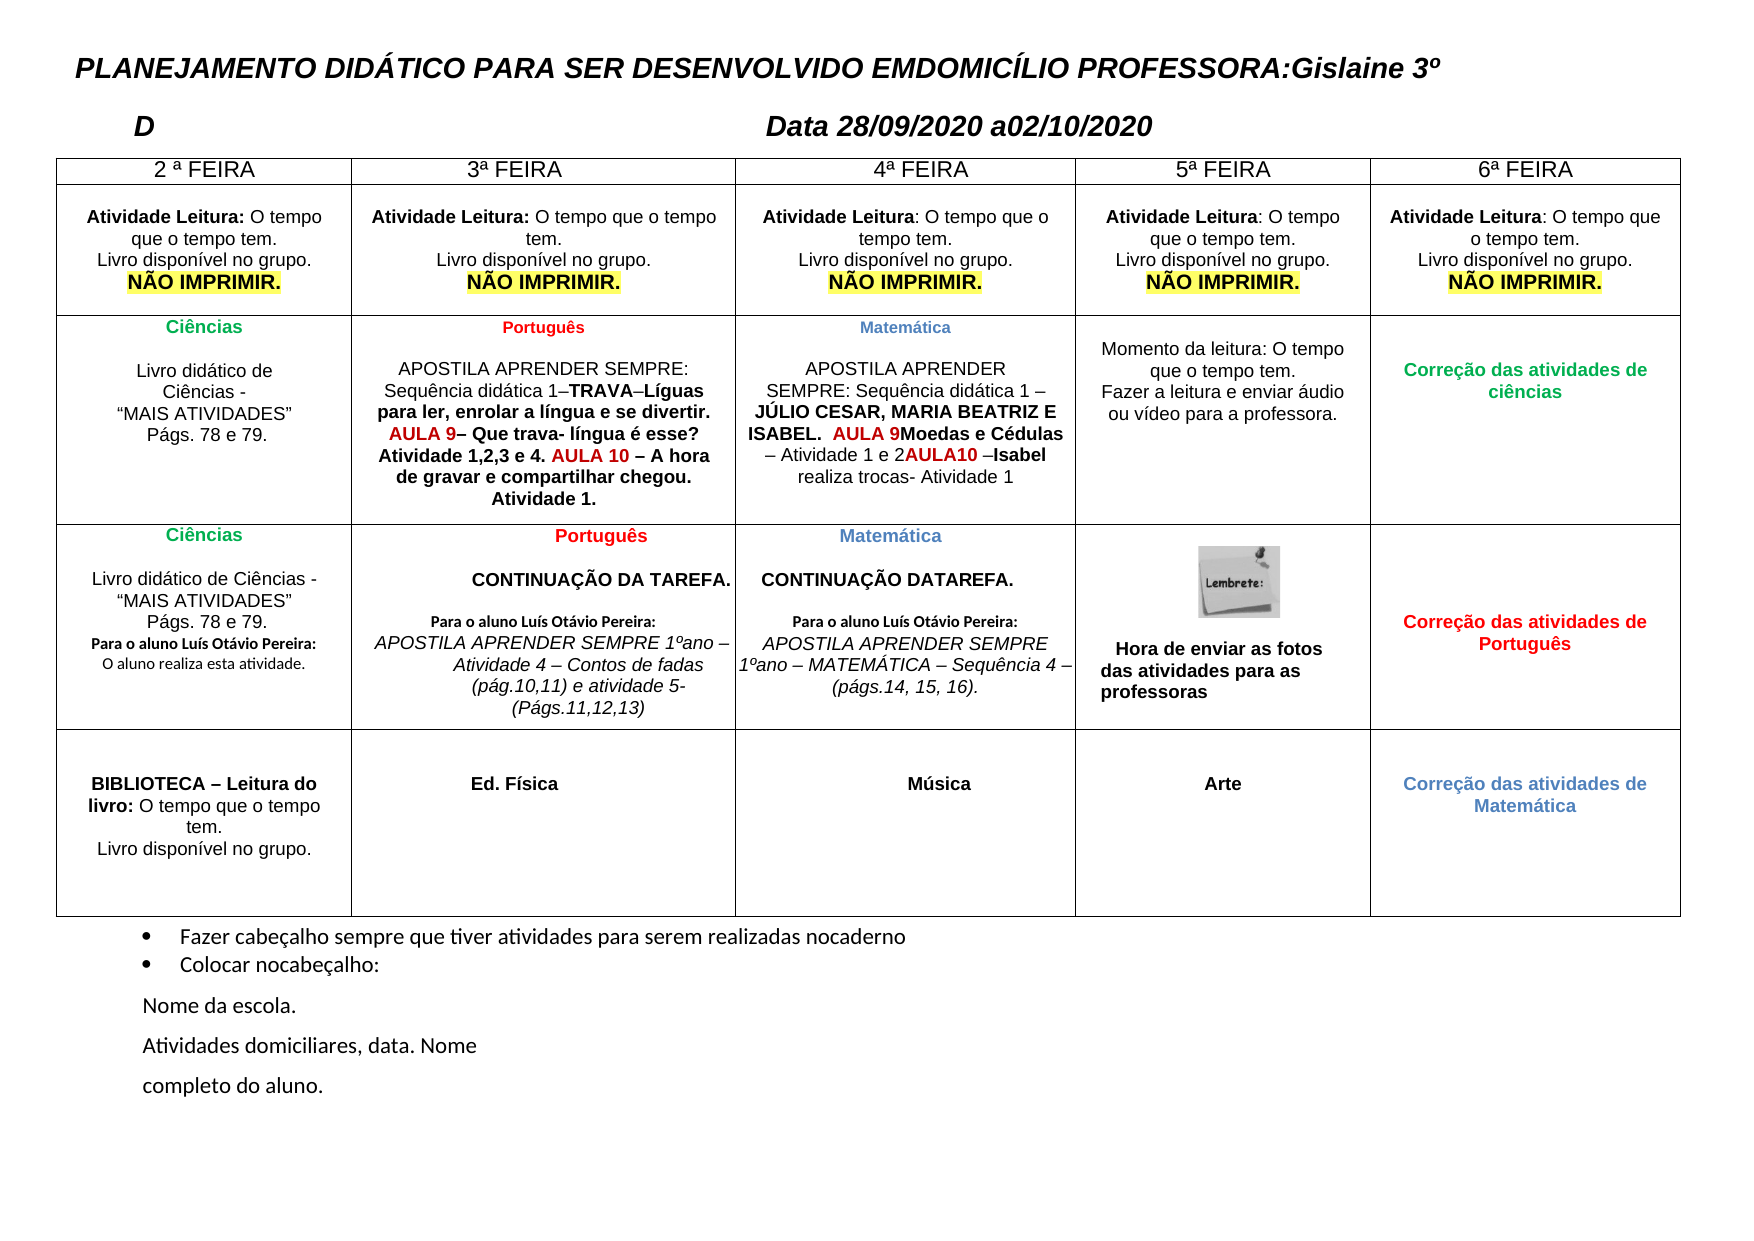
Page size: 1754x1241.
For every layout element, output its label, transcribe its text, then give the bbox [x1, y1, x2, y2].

list Fazer cabeçalho sempre que tiver atividades para serem realizadas nocaderno [142, 921, 1727, 950]
picture [1198, 546, 1281, 618]
title PLANEJAMENTO DIDÁTICO PARA SER DESENVOLVIDO EMDOMICÍLIO PROFESSORA:Gislaine 3º D Data 28/09/2020 a02/10/2020 [75, 51, 1461, 143]
text Atividades domiciliares, data. Nome completo do aluno. [142, 1031, 500, 1099]
text Nome da escola. [142, 991, 415, 1019]
list Colocar nocabeçalho: [142, 950, 415, 978]
